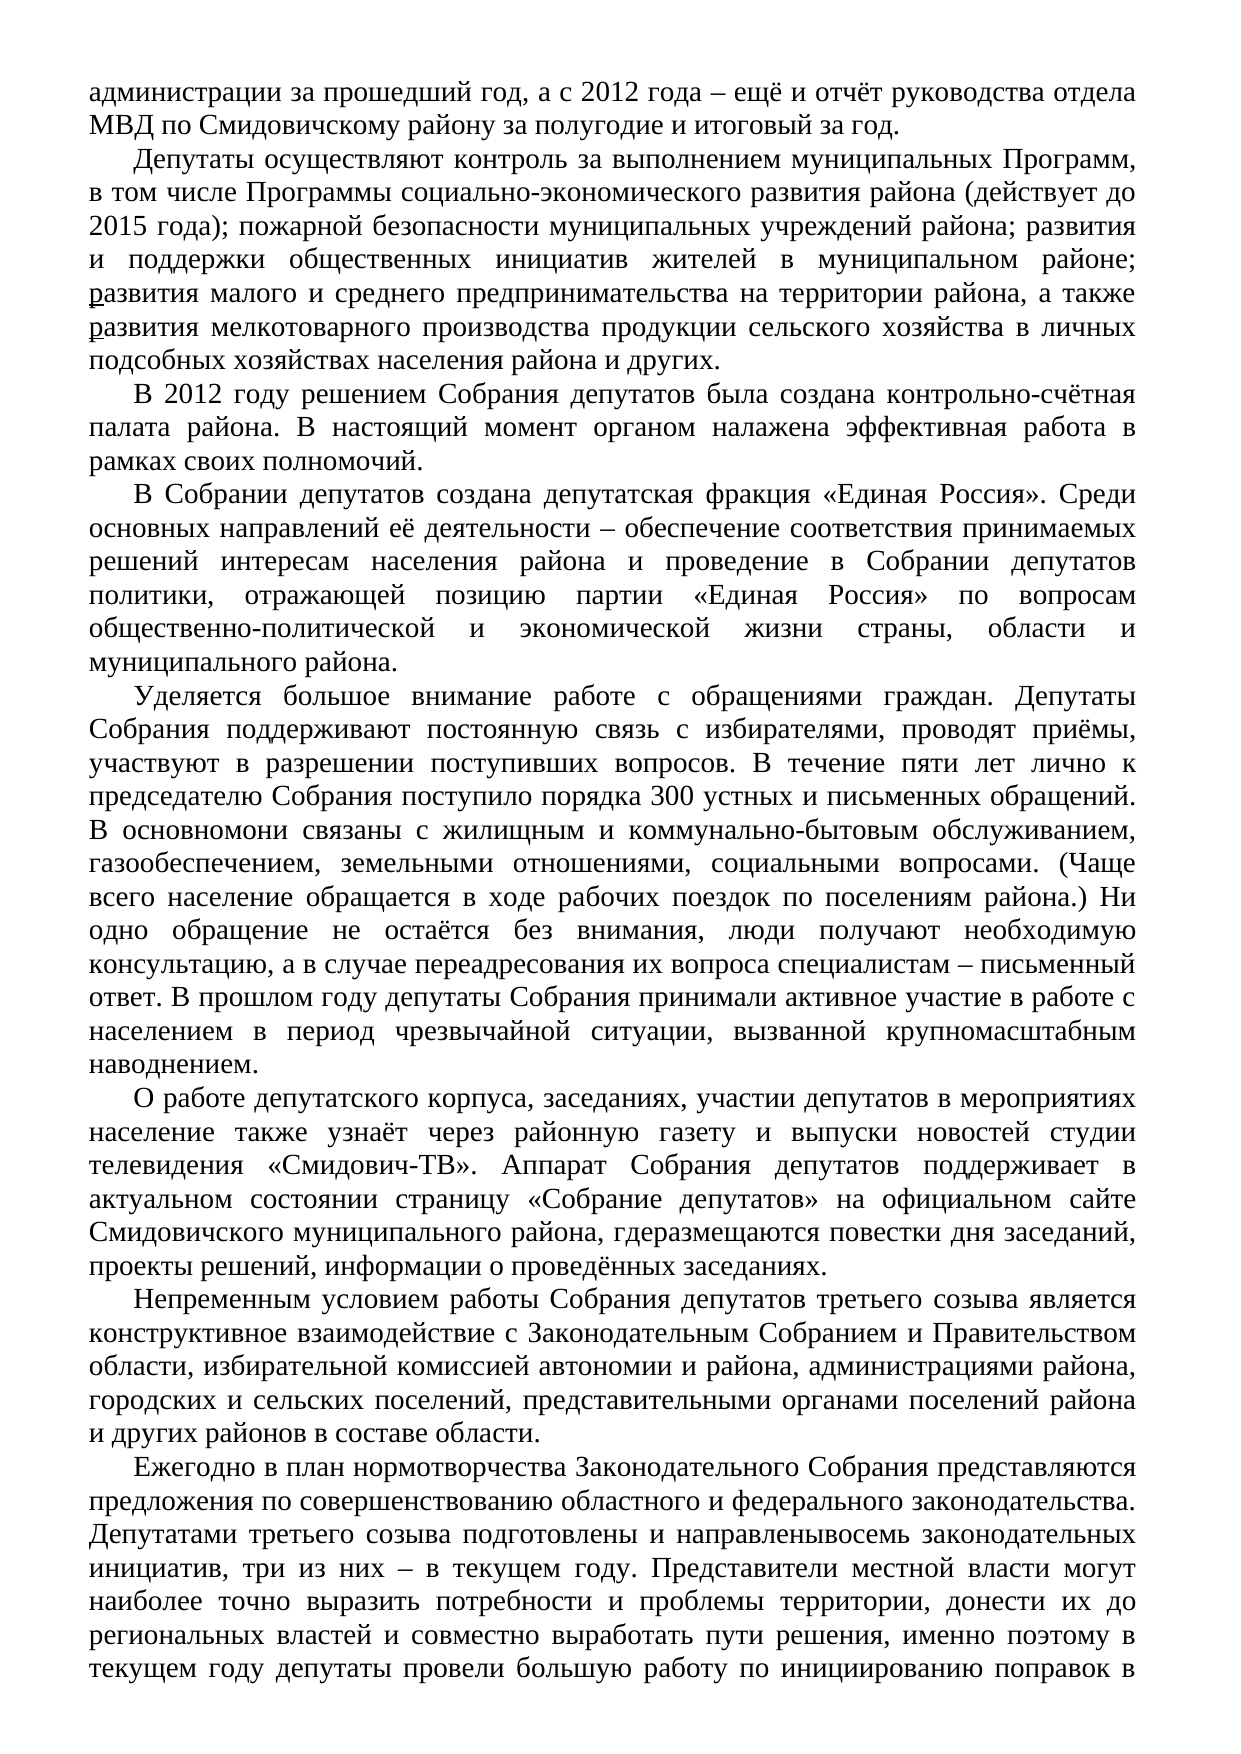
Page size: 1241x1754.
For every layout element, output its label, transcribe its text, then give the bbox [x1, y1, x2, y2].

text В Собрании депутатов создана депутатская фракция «Единая Россия». Среди основных направлений её деятельности – обеспечение соответствия принимаемых решений интересам населения района и проведение в Собрании депутатов политики, отражающей позицию партии «Единая Россия» по вопросам общественно-политической и экономической жизни страны, области и муниципального района. [89, 476, 1137, 678]
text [89, 74, 1137, 141]
text В 2012 году решением Собрания депутатов была создана контрольно-счётная палата района. В настоящий момент органом налажена эффективная работа в рамках своих полномочий. [89, 376, 1137, 476]
text Непременным условием работы Собрания депутатов третьего созыва является конструктивное взаимодействие с Законодательным Собранием и Правительством области, избирательной комиссией автономии и района, администрациями района, городских и сельских поселений, представительными органами поселений района и других районов в составе области. [89, 1281, 1137, 1449]
text Уделяется большое внимание работе с обращениями граждан. Депутаты Собрания поддерживают постоянную связь с избирателями, проводят приёмы, участвуют в разрешении поступивших вопросов. В течение пяти лет лично к председателю Собрания поступило порядка 300 устных и письменных обращений. В основномони связаны с жилищным и коммунально-бытовым обслуживанием, газообеспечением, земельными отношениями, социальными вопросами. (Чаще всего население обращается в ходе рабочих поездок по поселениям района.) Ни одно обращение не остаётся без внимания, люди получают необходимую консультацию, а в случае переадресования их вопроса специалистам – письменный ответ. В прошлом году депутаты Собрания принимали активное участие в работе с населением в период чрезвычайной ситуации, вызванной крупномасштабным наводнением. [89, 678, 1137, 1080]
text Депутаты осуществляют контроль за выполнением муниципальных Программ, в том числе Программы социально-экономического развития района (действует до 2015 года); пожарной безопасности муниципальных учреждений района; развития и поддержки общественных инициатив жителей в муниципальном районе; развития малого и среднего предпринимательства на территории района, а также развития мелкотоварного производства продукции сельского хозяйства в личных подсобных хозяйствах населения района и других. [89, 141, 1137, 376]
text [89, 1449, 1137, 1684]
text О работе депутатского корпуса, заседаниях, участии депутатов в мероприятиях население также узнаёт через районную газету и выпуски новостей студии телевидения «Смидович-ТВ». Аппарат Собрания депутатов поддерживает в актуальном состоянии страницу «Собрание депутатов» на официальном сайте Смидовичского муниципального района, гдеразмещаются повестки дня заседаний, проекты решений, информации о проведённых заседаниях. [89, 1080, 1137, 1281]
